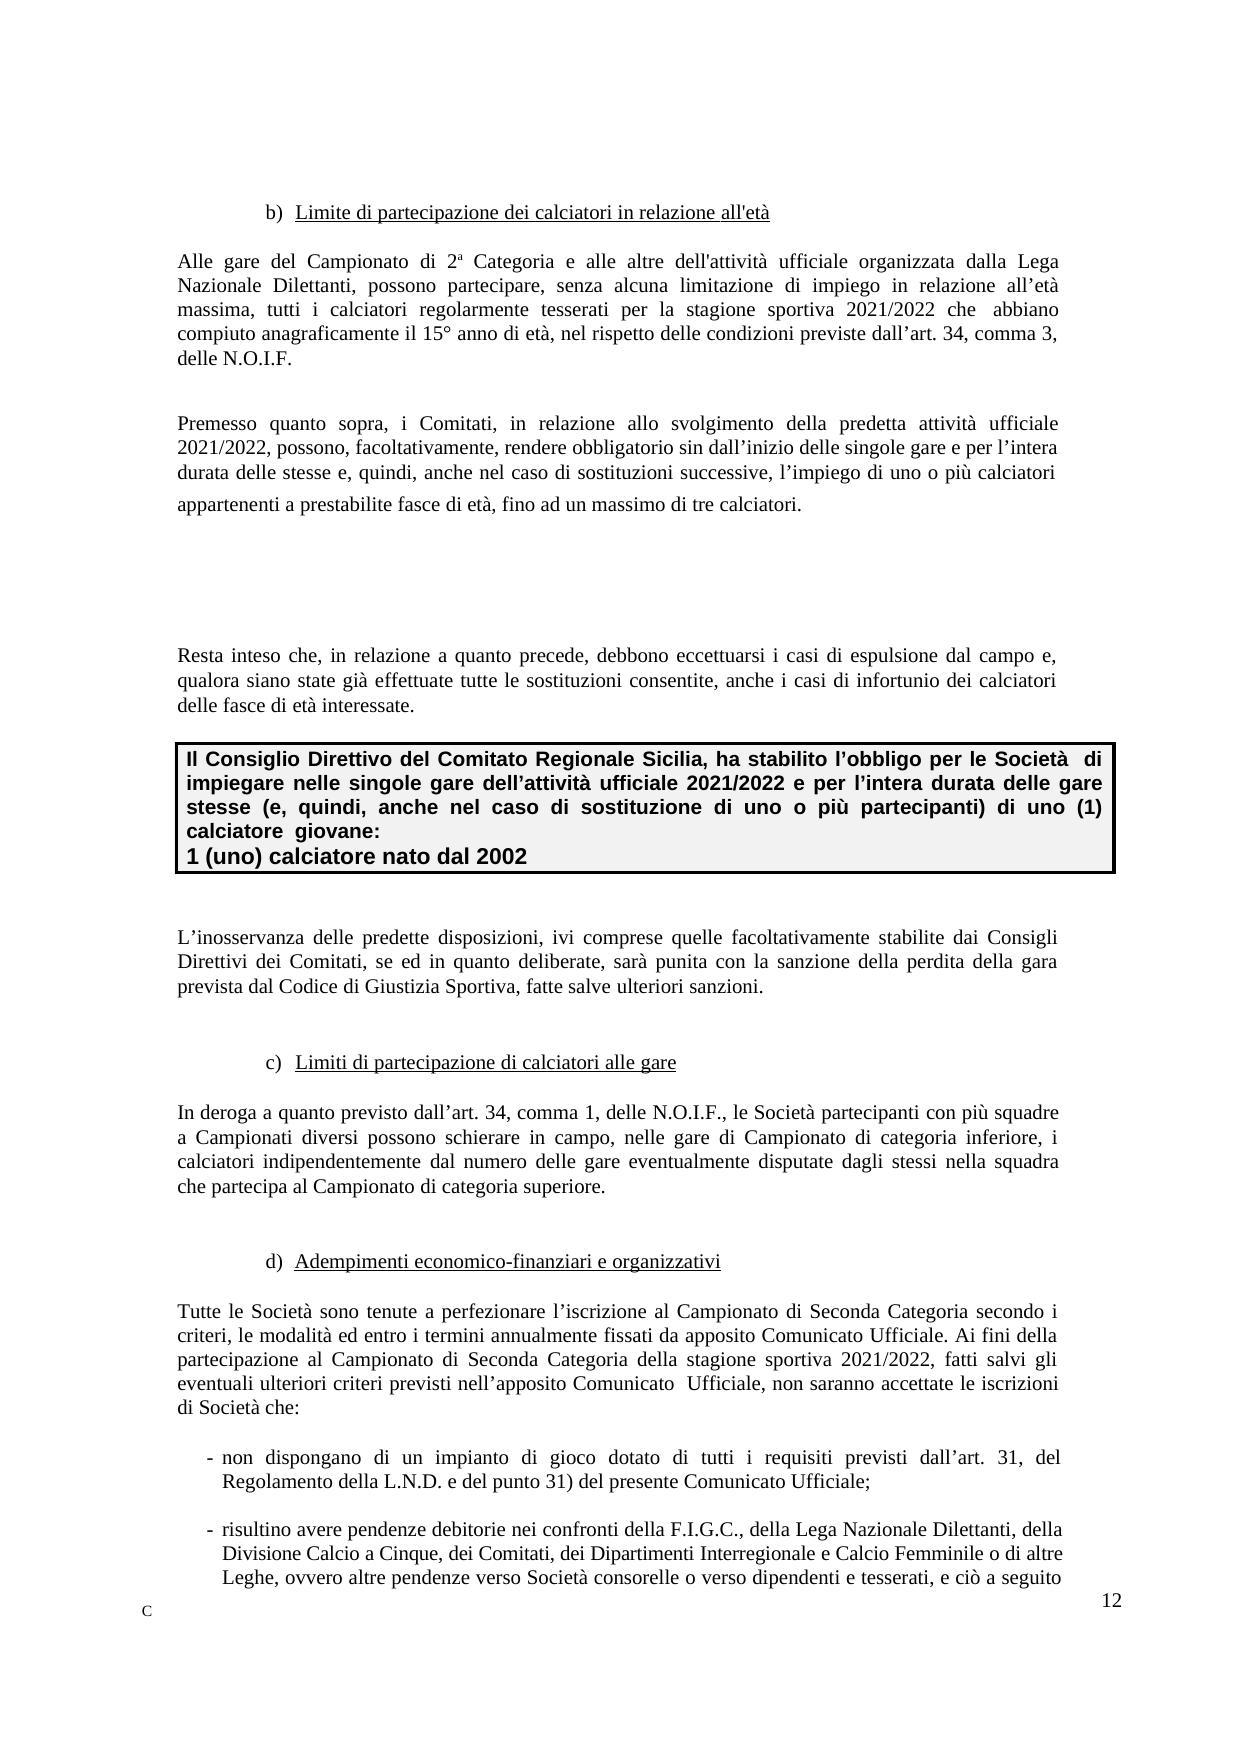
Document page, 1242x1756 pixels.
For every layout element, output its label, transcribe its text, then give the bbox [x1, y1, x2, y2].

text appartenenti a prestabilite fasce di età, fino ad un massimo di tre calciatori. [177, 492, 1104, 516]
text Resta inteso che, in relazione a quanto precede, debbono eccettuarsi i casi di espulsione dal campo e, qualora siano state già effettuate tutte le sostituzioni consentite, anche i casi di infortunio dei calciatori delle fasce di età interessate. [177, 643, 1059, 717]
list Adempimenti economico-finanziari e organizzativi [265, 1249, 1104, 1273]
text Premesso quanto sopra, i Comitati, in relazione allo svolgimento della predetta attività ufficiale 2021/2022, possono, facoltativamente, rendere obbligatorio sin dall’inizio delle singole gare e per l’intera durata delle stesse e, quindi, anche nel caso di sostituzioni successive, l’impiego di uno o più calciatori [177, 411, 1059, 484]
text Il Consiglio Direttivo del Comitato Regionale Sicilia, ha stabilito l’obbligo per le Società di impiegare nelle singole gare dell’attività ufficiale 2021/2022 e per l’intera durata delle gare stesse (e, quindi, anche nel caso di sostituzione di uno o più partecipanti) di uno (1) calciatore giovane: [178, 745, 1112, 838]
list Limite di partecipazione dei calciatori in relazione all'età [265, 200, 1104, 224]
text 1 (uno) calciatore nato dal 2002 [178, 838, 1112, 871]
text L’inosservanza delle predette disposizioni, ivi comprese quelle facoltativamente stabilite dai Consigli Direttivi dei Comitati, se ed in quanto deliberate, sarà punita con la sanzione della perdita della gara prevista dal Codice di Giustizia Sportiva, fatte salve ulteriori sanzioni. [177, 924, 1059, 998]
list Limiti di partecipazione di calciatori alle gare [265, 1050, 1104, 1074]
text In deroga a quanto previsto dall’art. 34, comma 1, delle N.O.I.F., le Società partecipanti con più squadre a Campionati diversi possono schierare in campo, nelle gare di Campionato di categoria inferiore, i calciatori indipendentemente dal numero delle gare eventualmente disputate dagli stessi nella squadra che partecipa al Campionato di categoria superiore. [177, 1100, 1059, 1198]
text Tutte le Società sono tenute a perfezionare l’iscrizione al Campionato di Seconda Categoria secondo i criteri, le modalità ed entro i termini annualmente fissati da apposito Comunicato Ufficiale. Ai fini della partecipazione al Campionato di Seconda Categoria della stagione sportiva 2021/2022, fatti salvi gli eventuali ulteriori criteri previsti nell’apposito Comunicato Ufficiale, non saranno accettate le iscrizioni di Società che: [177, 1298, 1059, 1419]
text Alle gare del Campionato di 2a Categoria e alle altre dell'attività ufficiale organizzata dalla Lega Nazionale Dilettanti, possono partecipare, senza alcuna limitazione di impiego in relazione all’età massima, tutti i calciatori regolarmente tesserati per la stagione sportiva 2021/2022 che abbiano compiuto anagraficamente il 15° anno di età, nel rispetto delle condizioni previste dall’art. 34, comma 3, delle N.O.I.F. [177, 249, 1059, 369]
list non dispongano di un impianto di gioco dotato di tutti i requisiti previsti dall’art. 31, del Regolamento della L.N.D. e del punto 31) del presente Comunicato Ufficiale; [206, 1445, 1062, 1493]
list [206, 1517, 1063, 1589]
